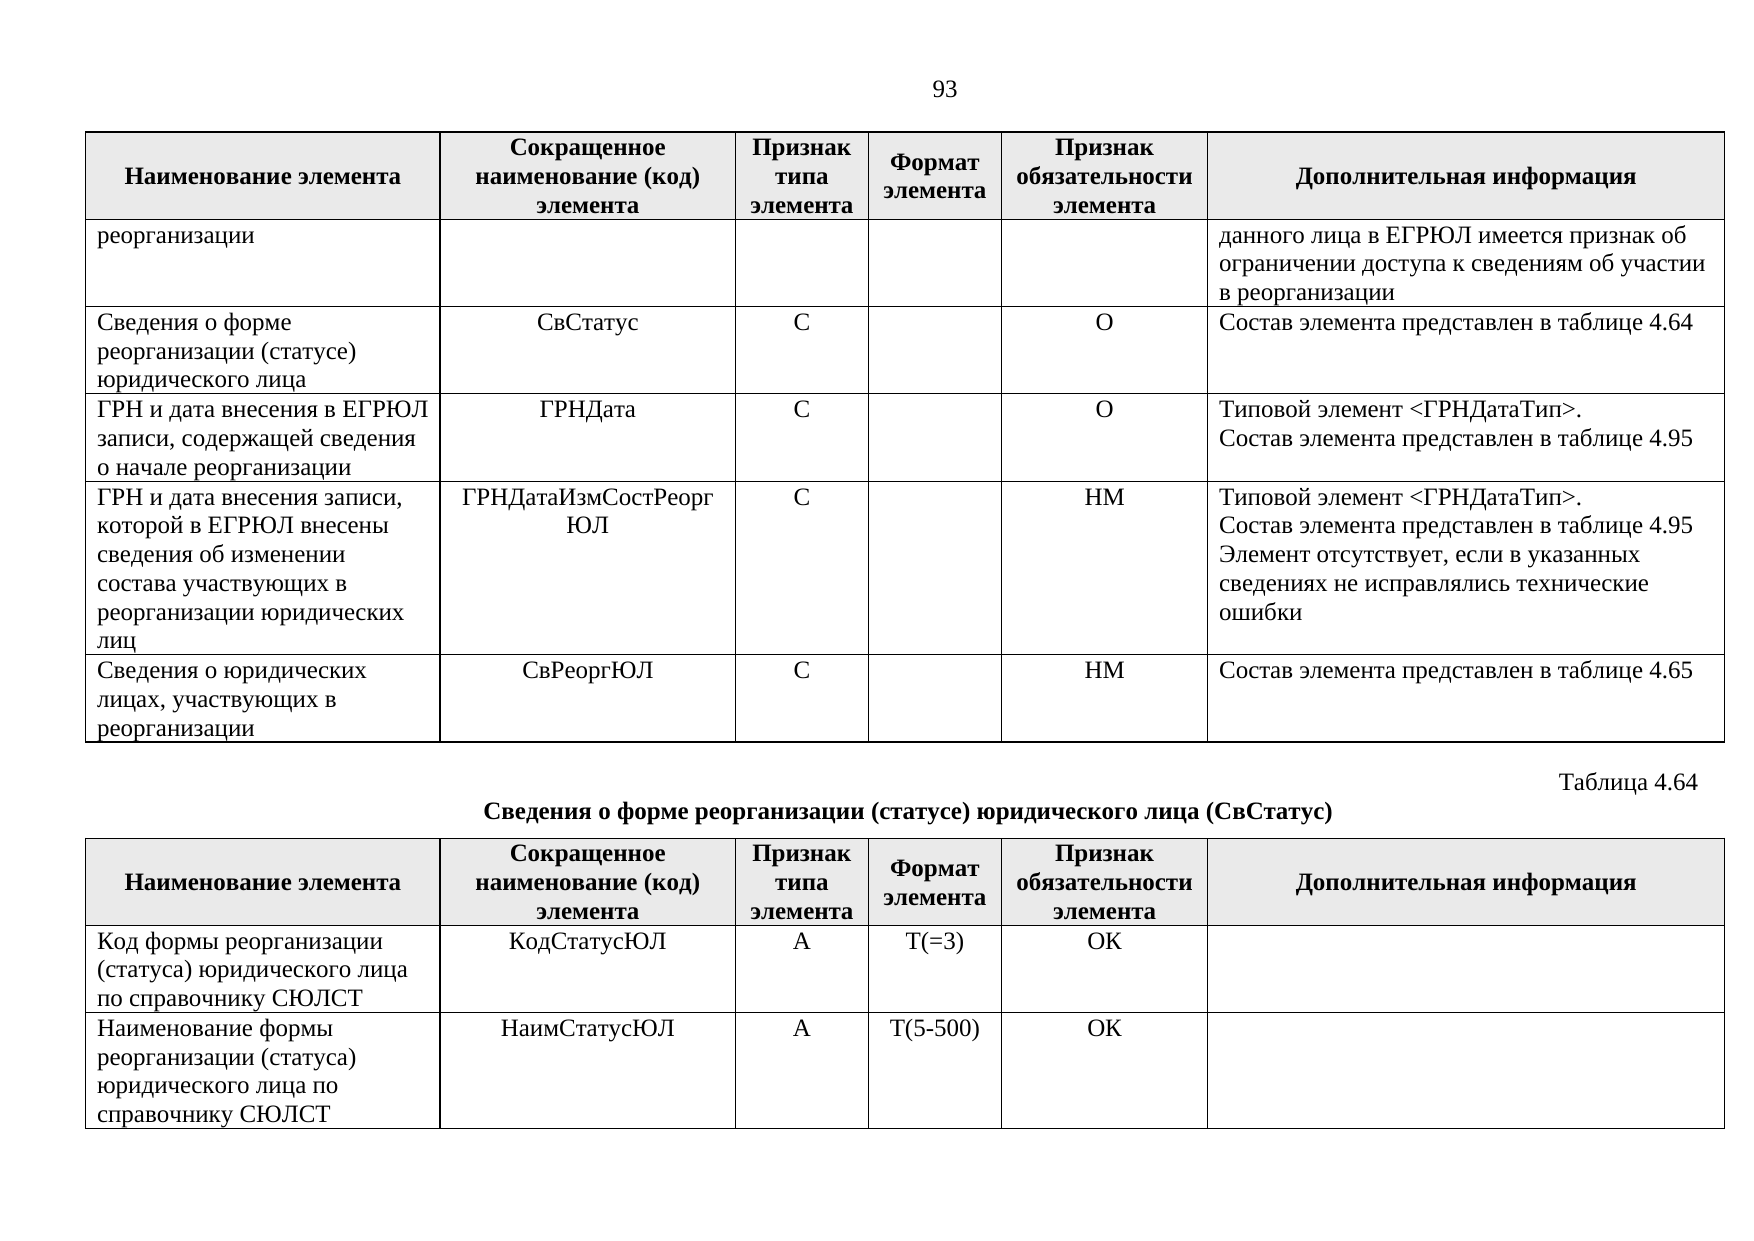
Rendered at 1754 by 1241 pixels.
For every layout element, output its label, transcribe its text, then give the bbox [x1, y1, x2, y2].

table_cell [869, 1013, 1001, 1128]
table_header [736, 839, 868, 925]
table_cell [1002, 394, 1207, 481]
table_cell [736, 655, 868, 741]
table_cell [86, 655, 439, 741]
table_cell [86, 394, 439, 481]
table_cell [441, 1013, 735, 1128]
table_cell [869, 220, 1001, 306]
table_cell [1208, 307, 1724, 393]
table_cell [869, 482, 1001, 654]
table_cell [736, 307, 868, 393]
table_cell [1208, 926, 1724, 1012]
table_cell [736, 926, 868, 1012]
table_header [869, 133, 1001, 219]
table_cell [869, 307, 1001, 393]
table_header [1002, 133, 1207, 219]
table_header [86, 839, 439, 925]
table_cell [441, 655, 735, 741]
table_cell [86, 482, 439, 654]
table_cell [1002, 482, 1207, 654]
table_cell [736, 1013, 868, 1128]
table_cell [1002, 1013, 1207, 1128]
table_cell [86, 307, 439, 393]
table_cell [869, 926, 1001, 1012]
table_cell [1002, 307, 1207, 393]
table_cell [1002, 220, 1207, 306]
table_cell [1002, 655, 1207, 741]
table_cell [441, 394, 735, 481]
text Сведения о форме реорганизации (статусе) юридического лица (СвСтатус) [118, 796, 1698, 825]
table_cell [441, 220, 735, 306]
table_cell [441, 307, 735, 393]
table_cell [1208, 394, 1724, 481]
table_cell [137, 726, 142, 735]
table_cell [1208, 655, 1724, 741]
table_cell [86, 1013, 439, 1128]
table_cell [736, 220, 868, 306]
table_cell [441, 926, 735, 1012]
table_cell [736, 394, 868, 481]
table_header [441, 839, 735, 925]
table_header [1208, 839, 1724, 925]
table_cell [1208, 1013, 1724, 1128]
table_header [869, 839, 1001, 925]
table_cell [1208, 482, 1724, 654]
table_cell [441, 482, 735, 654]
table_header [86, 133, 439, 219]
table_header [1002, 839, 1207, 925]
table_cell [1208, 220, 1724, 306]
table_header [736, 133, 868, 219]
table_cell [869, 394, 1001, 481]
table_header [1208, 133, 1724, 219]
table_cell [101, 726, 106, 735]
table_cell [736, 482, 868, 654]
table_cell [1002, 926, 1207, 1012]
text Таблица 4.64 [118, 767, 1698, 796]
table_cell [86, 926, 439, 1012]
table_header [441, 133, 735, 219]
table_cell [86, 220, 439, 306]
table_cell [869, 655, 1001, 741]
